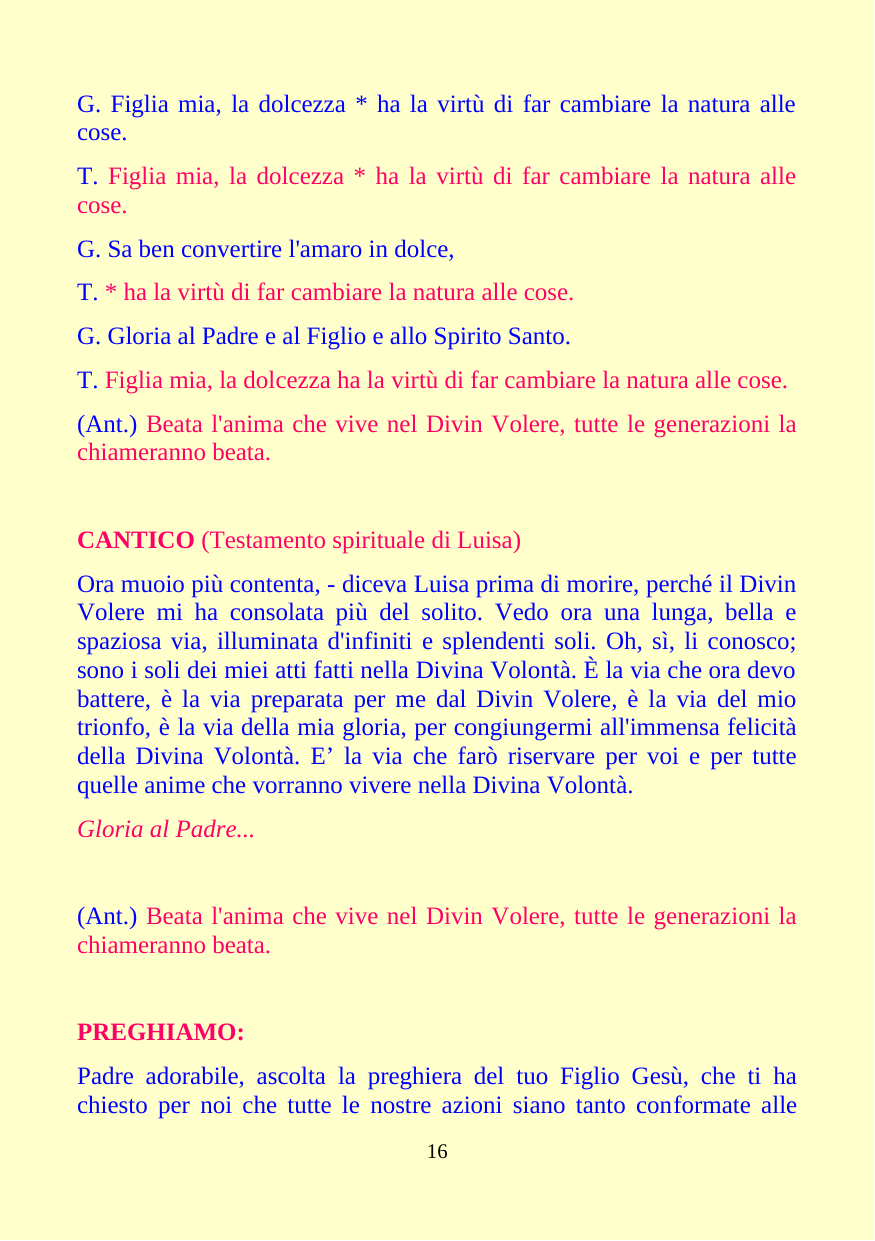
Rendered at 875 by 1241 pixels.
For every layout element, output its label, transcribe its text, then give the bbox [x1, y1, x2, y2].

text G. Sa ben convertire l'amaro in dolce, [77, 234, 797, 262]
text Gloria al Padre... [77, 814, 797, 842]
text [77, 1061, 797, 1119]
text (Ant.) Beata l'anima che vive nel Divin Volere, tutte le generazioni la chiameranno beata. [77, 409, 797, 466]
text G. Figlia mia, la dolcezza * ha la virtù di far cambiare la natura alle cose. [77, 89, 797, 146]
text T. Figlia mia, la dolcezza * ha la virtù di far cambiare la natura alle cose. [77, 161, 797, 219]
text CANTICO (Testamento spirituale di Luisa) [77, 525, 797, 554]
text T. Figlia mia, la dolcezza ha la virtù di far cambiare la natura alle cose. [77, 365, 797, 394]
text PREGHIAMO: [77, 1017, 797, 1046]
text G. Gloria al Padre e al Figlio e allo Spirito Santo. [77, 321, 797, 350]
text T. * ha la virtù di far cambiare la natura alle cose. [77, 277, 797, 306]
text Ora muoio più contenta, - diceva Luisa prima di morire, perché il Divin Volere mi ha consolata più del solito. Vedo ora una lunga, bella e spaziosa via, illuminata d'infiniti e splendenti soli. Oh, sì, li conosco; sono i soli dei miei atti fatti nella Divina Volontà. È la via che ora devo battere, è la via preparata per me dal Divin Volere, è la via del mio trionfo, è la via della mia gloria, per congiungermi all'immensa felicità della Divina Volontà. E’ la via che farò riservare per voi e per tutte quelle anime che vorranno vivere nella Divina Volontà. [77, 569, 797, 799]
text (Ant.) Beata l'anima che vive nel Divin Volere, tutte le generazioni la chiameranno beata. [77, 901, 797, 959]
